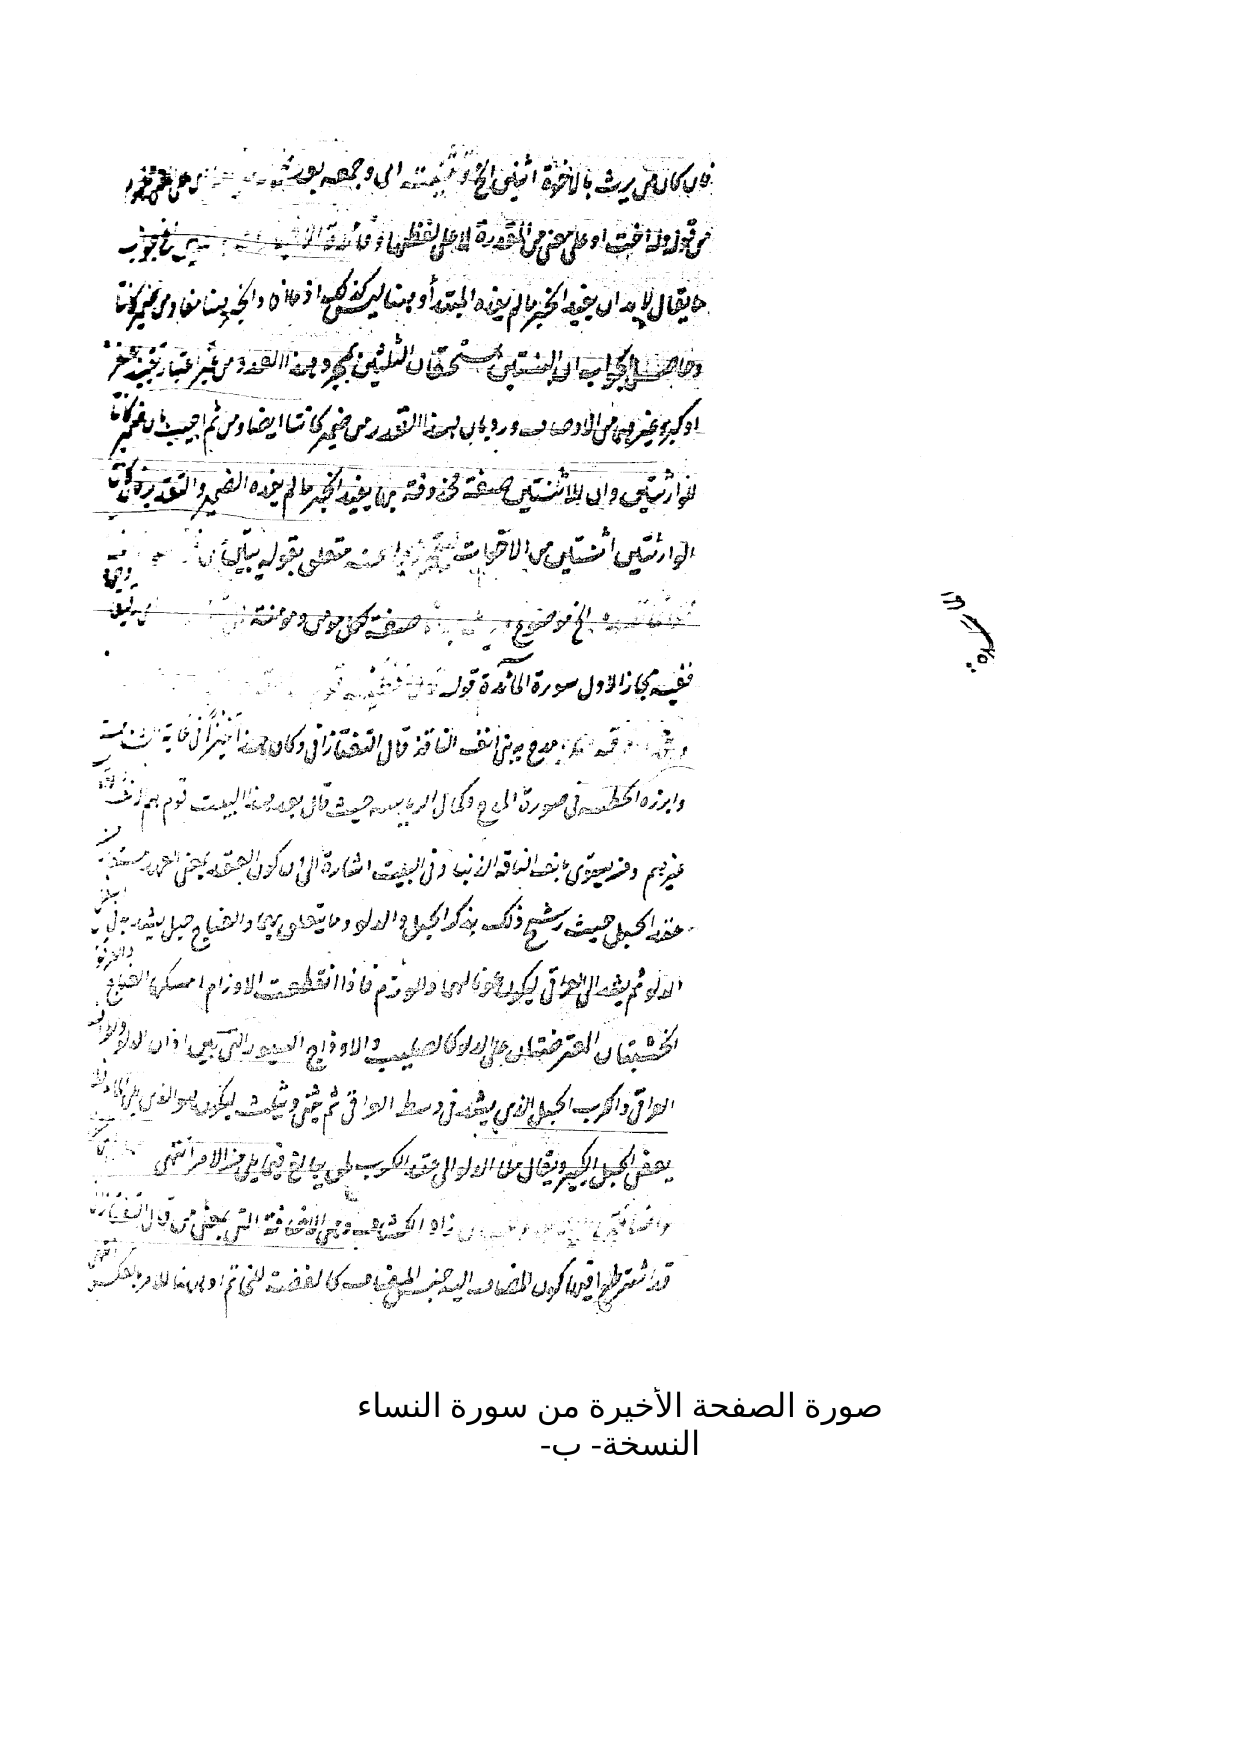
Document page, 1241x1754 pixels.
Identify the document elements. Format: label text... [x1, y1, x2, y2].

text صورة الصفحة الأخيرة من سورة النساء [187, 763, 1053, 1424]
picture [87, 36, 1016, 1387]
text النسخة- ب- [187, 1424, 1053, 1463]
